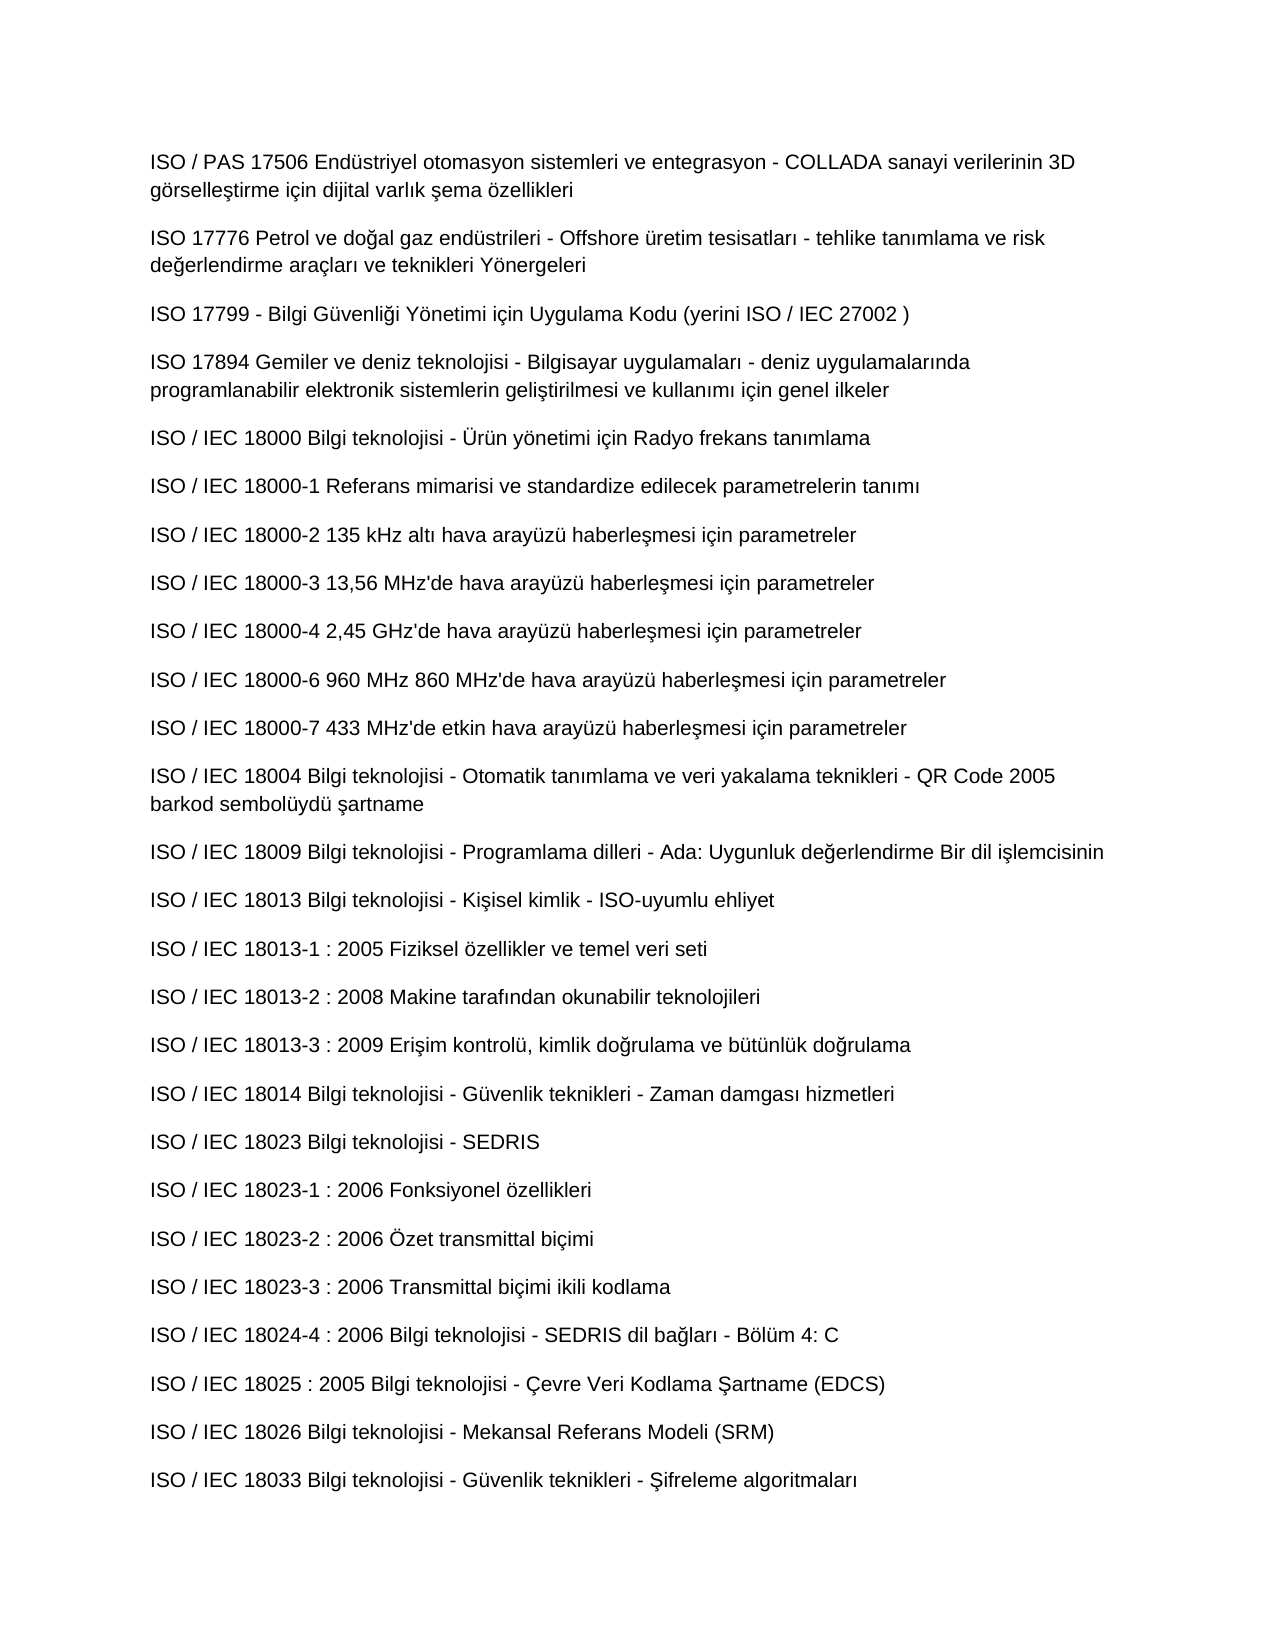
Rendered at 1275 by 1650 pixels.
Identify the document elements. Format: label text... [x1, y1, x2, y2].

text ISO / IEC 18023-2 : 2006 Özet transmittal biçimi [150, 1227, 1125, 1251]
text ISO / IEC 18000 Bilgi teknolojisi - Ürün yönetimi için Radyo frekans tanımlama [150, 426, 1125, 450]
text ISO / IEC 18013-2 : 2008 Makine tarafından okunabilir teknolojileri [150, 985, 1125, 1009]
text ISO / IEC 18023-3 : 2006 Transmittal biçimi ikili kodlama [150, 1275, 1125, 1299]
text ISO 17776 Petrol ve doğal gaz endüstrileri - Offshore üretim tesisatları - tehlike tanımlama ve risk değerlendirme araçları ve teknikleri Yönergeleri [150, 226, 1125, 277]
text ISO / IEC 18000-2 135 kHz altı hava arayüzü haberleşmesi için parametreler [150, 522, 1125, 546]
text ISO 17799 - Bilgi Güvenliği Yönetimi için Uygulama Kodu (yerini ISO / IEC 27002 ) [150, 302, 1125, 326]
text ISO / IEC 18000-1 Referans mimarisi ve standardize edilecek parametrelerin tanımı [150, 474, 1125, 498]
text ISO / IEC 18025 : 2005 Bilgi teknolojisi - Çevre Veri Kodlama Şartname (EDCS) [150, 1372, 1125, 1396]
text ISO / IEC 18024-4 : 2006 Bilgi teknolojisi - SEDRIS dil bağları - Bölüm 4: C [150, 1323, 1125, 1347]
text ISO / IEC 18014 Bilgi teknolojisi - Güvenlik teknikleri - Zaman damgası hizmetleri [150, 1082, 1125, 1106]
text ISO / IEC 18000-6 960 MHz 860 MHz'de hava arayüzü haberleşmesi için parametreler [150, 667, 1125, 691]
text ISO / PAS 17506 Endüstriyel otomasyon sistemleri ve entegrasyon - COLLADA sanayi verilerinin 3D görselleştirme için dijital varlık şema özellikleri [150, 150, 1125, 201]
text ISO / IEC 18000-7 433 MHz'de etkin hava arayüzü haberleşmesi için parametreler [150, 716, 1125, 740]
text ISO / IEC 18004 Bilgi teknolojisi - Otomatik tanımlama ve veri yakalama teknikleri - QR Code 2005 barkod sembolüydü şartname [150, 764, 1125, 816]
text ISO / IEC 18026 Bilgi teknolojisi - Mekansal Referans Modeli (SRM) [150, 1420, 1125, 1444]
text ISO / IEC 18013 Bilgi teknolojisi - Kişisel kimlik - ISO-uyumlu ehliyet [150, 888, 1125, 912]
text ISO / IEC 18023 Bilgi teknolojisi - SEDRIS [150, 1130, 1125, 1154]
text ISO / IEC 18013-3 : 2009 Erişim kontrolü, kimlik doğrulama ve bütünlük doğrulama [150, 1033, 1125, 1057]
text ISO 17894 Gemiler ve deniz teknolojisi - Bilgisayar uygulamaları - deniz uygulamalarında programlanabilir elektronik sistemlerin geliştirilmesi ve kullanımı için genel ilkeler [150, 350, 1125, 401]
text ISO / IEC 18033 Bilgi teknolojisi - Güvenlik teknikleri - Şifreleme algoritmaları [150, 1468, 1125, 1492]
text ISO / IEC 18000-4 2,45 GHz'de hava arayüzü haberleşmesi için parametreler [150, 619, 1125, 643]
text ISO / IEC 18000-3 13,56 MHz'de hava arayüzü haberleşmesi için parametreler [150, 571, 1125, 595]
text ISO / IEC 18009 Bilgi teknolojisi - Programlama dilleri - Ada: Uygunluk değerlendirme Bir dil işlemcisinin [150, 840, 1125, 864]
text ISO / IEC 18013-1 : 2005 Fiziksel özellikler ve temel veri seti [150, 937, 1125, 961]
text ISO / IEC 18023-1 : 2006 Fonksiyonel özellikleri [150, 1178, 1125, 1202]
